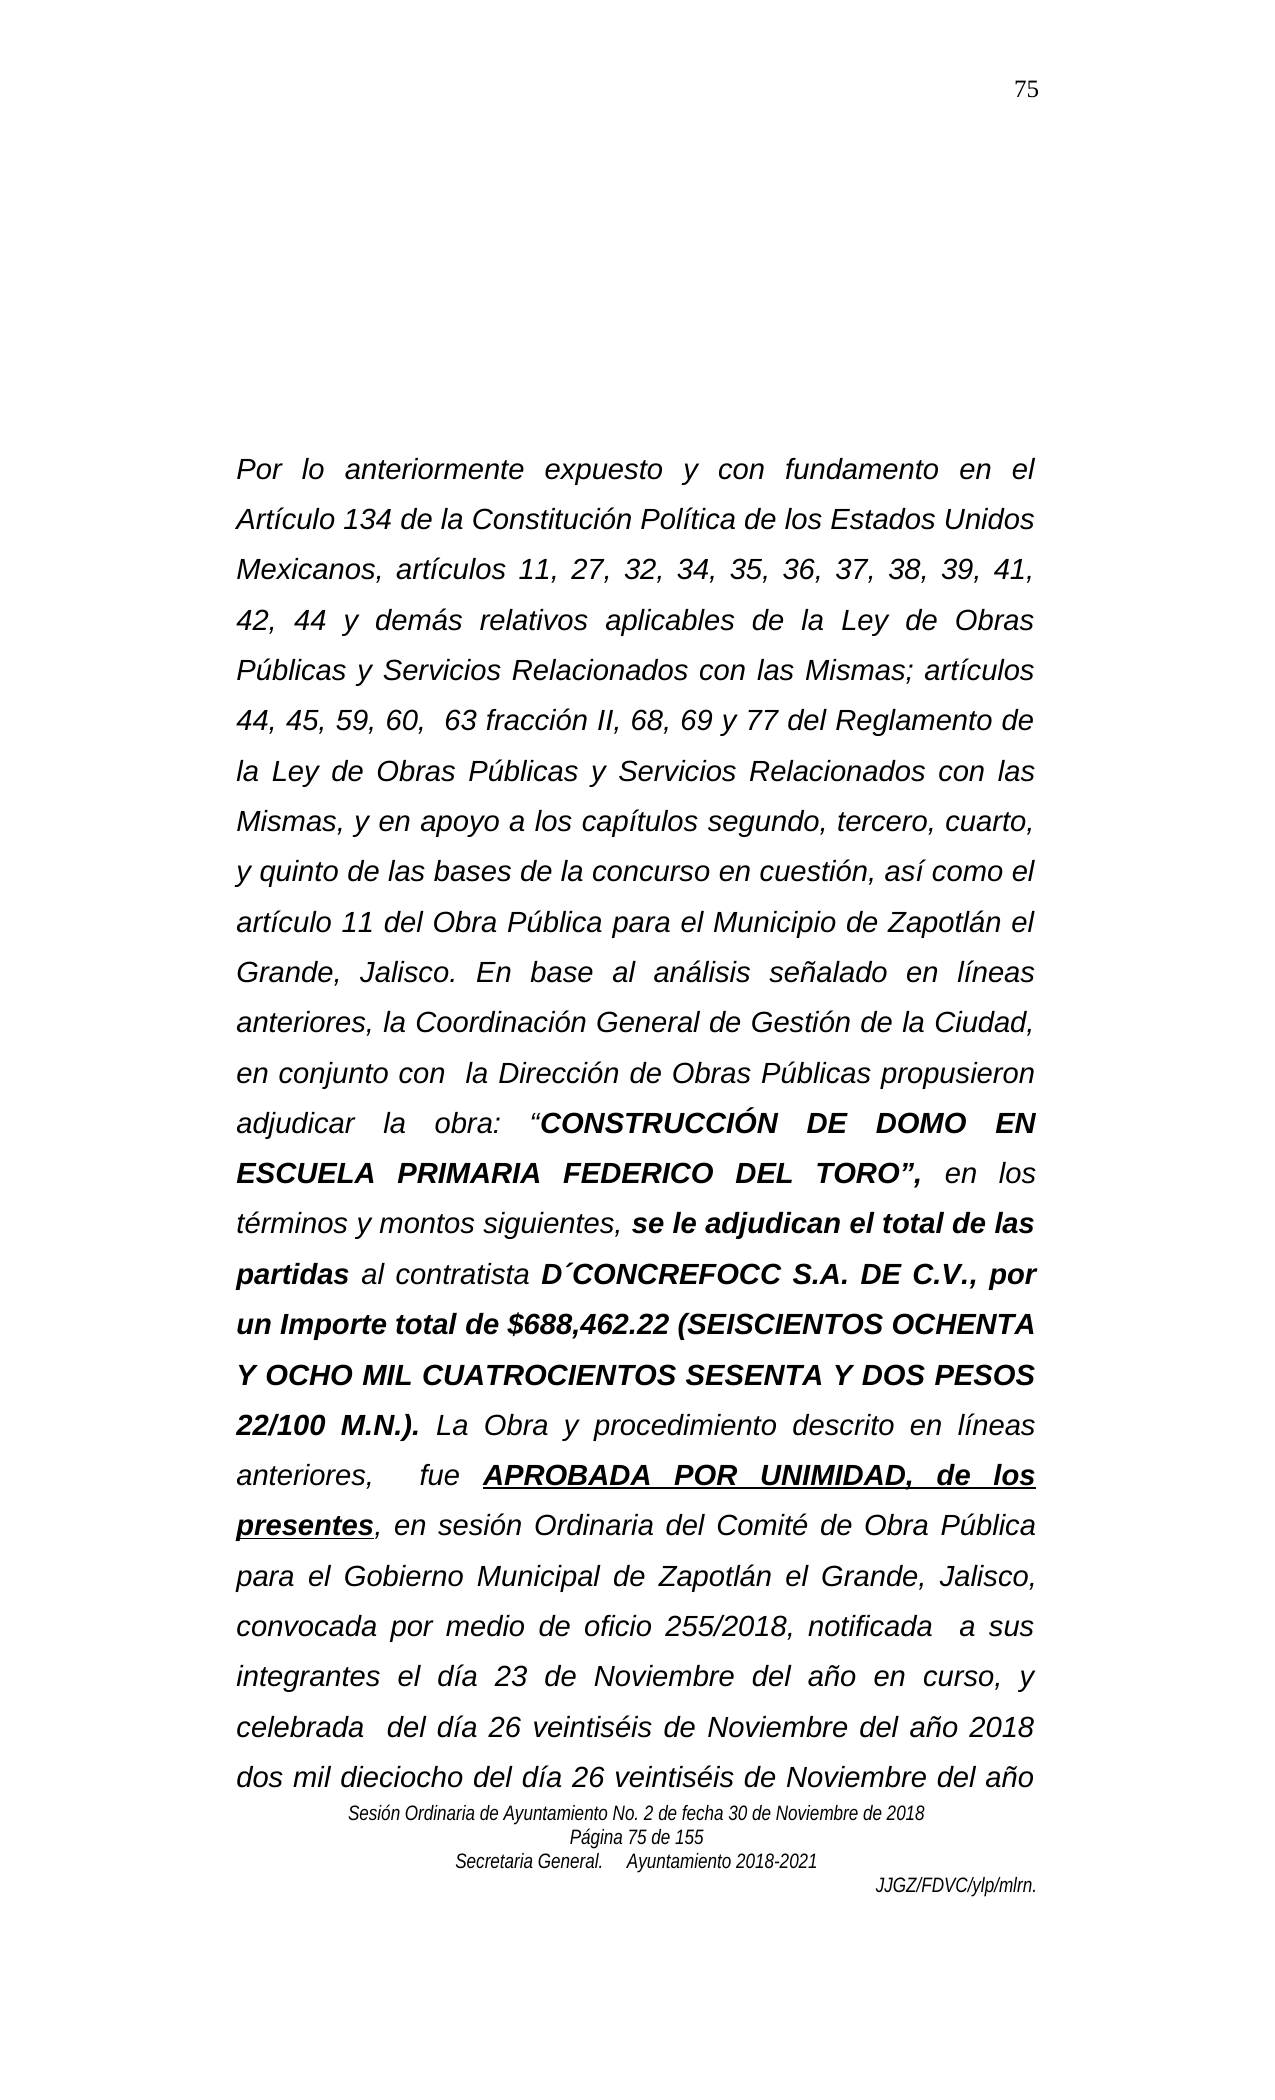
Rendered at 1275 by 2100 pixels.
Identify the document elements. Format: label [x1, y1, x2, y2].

text [236, 452, 1039, 1793]
